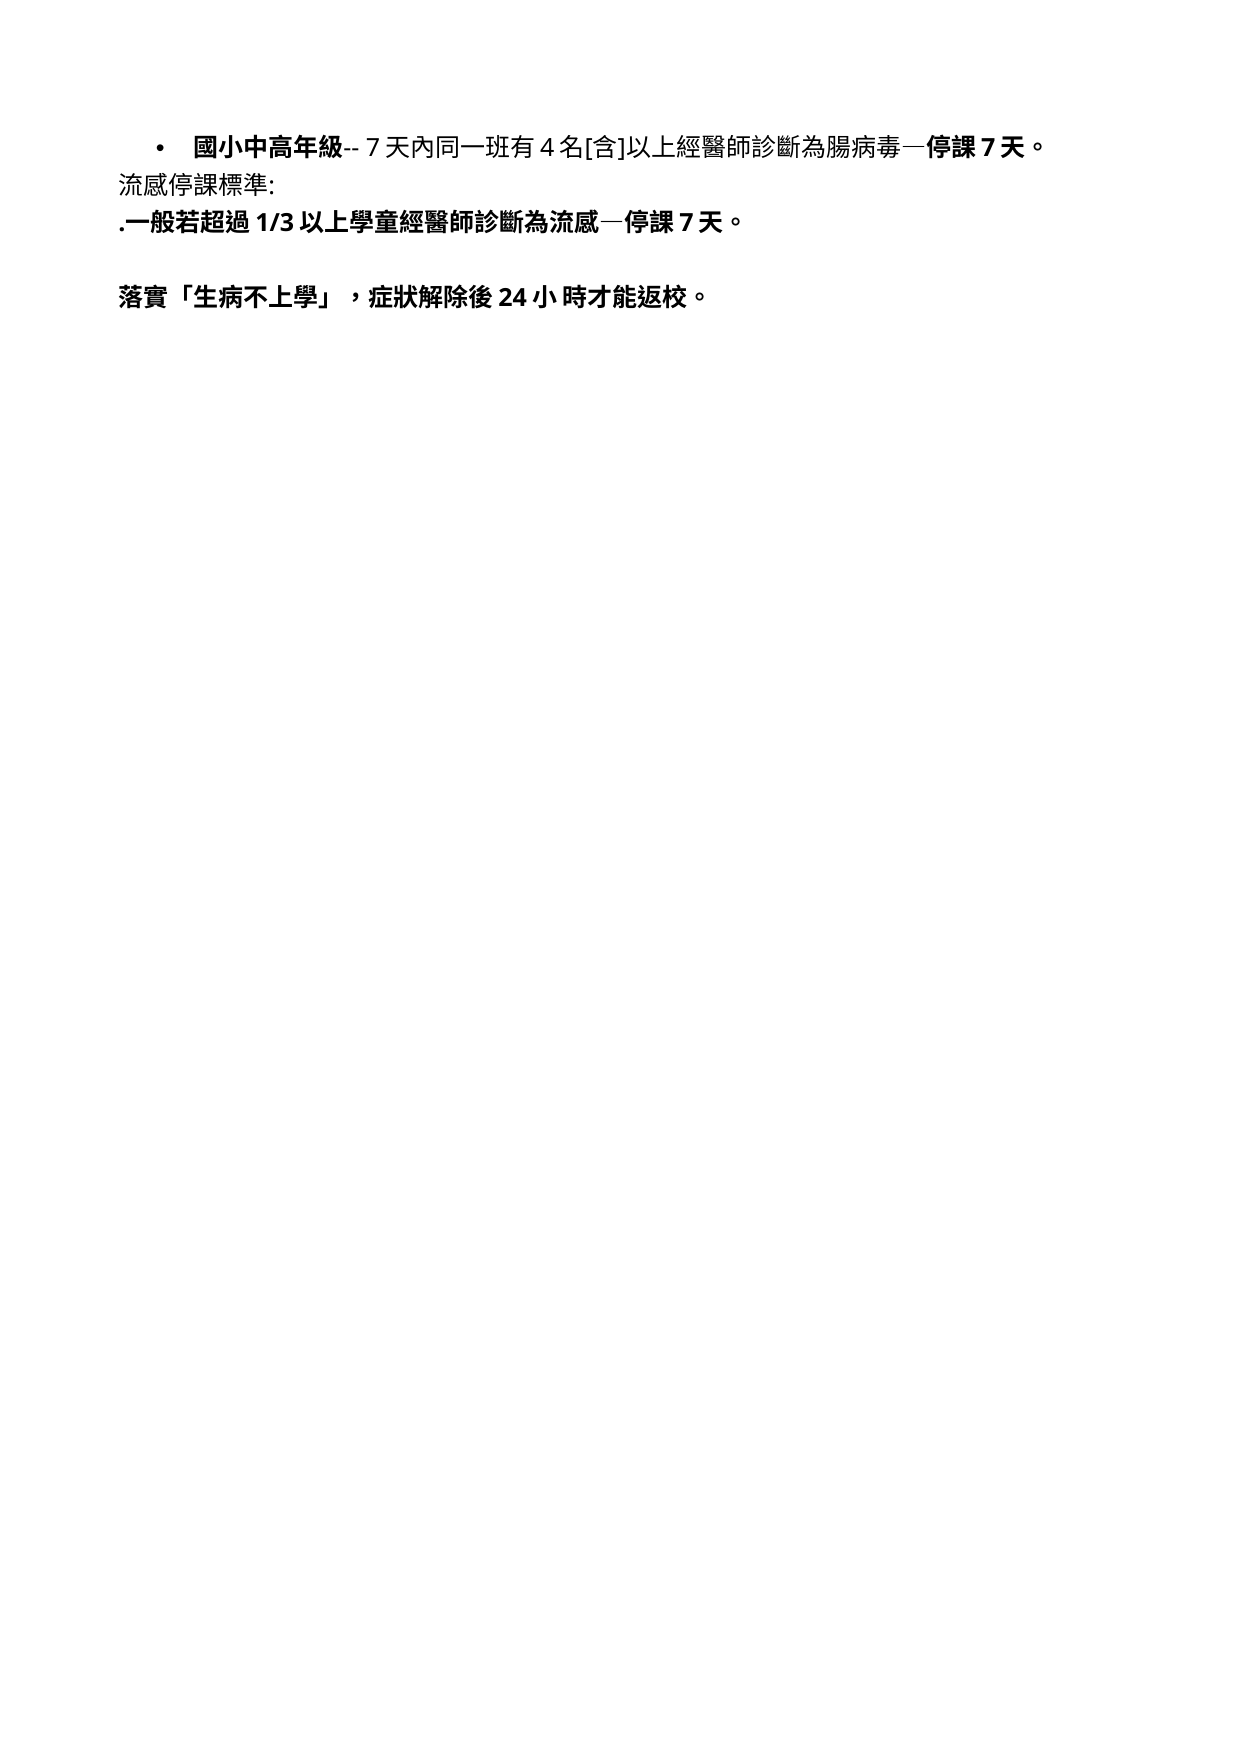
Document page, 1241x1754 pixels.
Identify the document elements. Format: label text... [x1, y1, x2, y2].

text 流感停課標準: [118, 164, 1122, 202]
text .一般若超過1/3以上學童經醫師診斷為流感—停課7天。 [118, 202, 1122, 239]
list 國小中高年級-- 7天內同一班有4名[含]以上經醫師診斷為腸病毒—停課7天。 [156, 127, 1122, 164]
text 落實「生病不上學」，症狀解除後24小 時才能返校。 [118, 277, 1122, 314]
